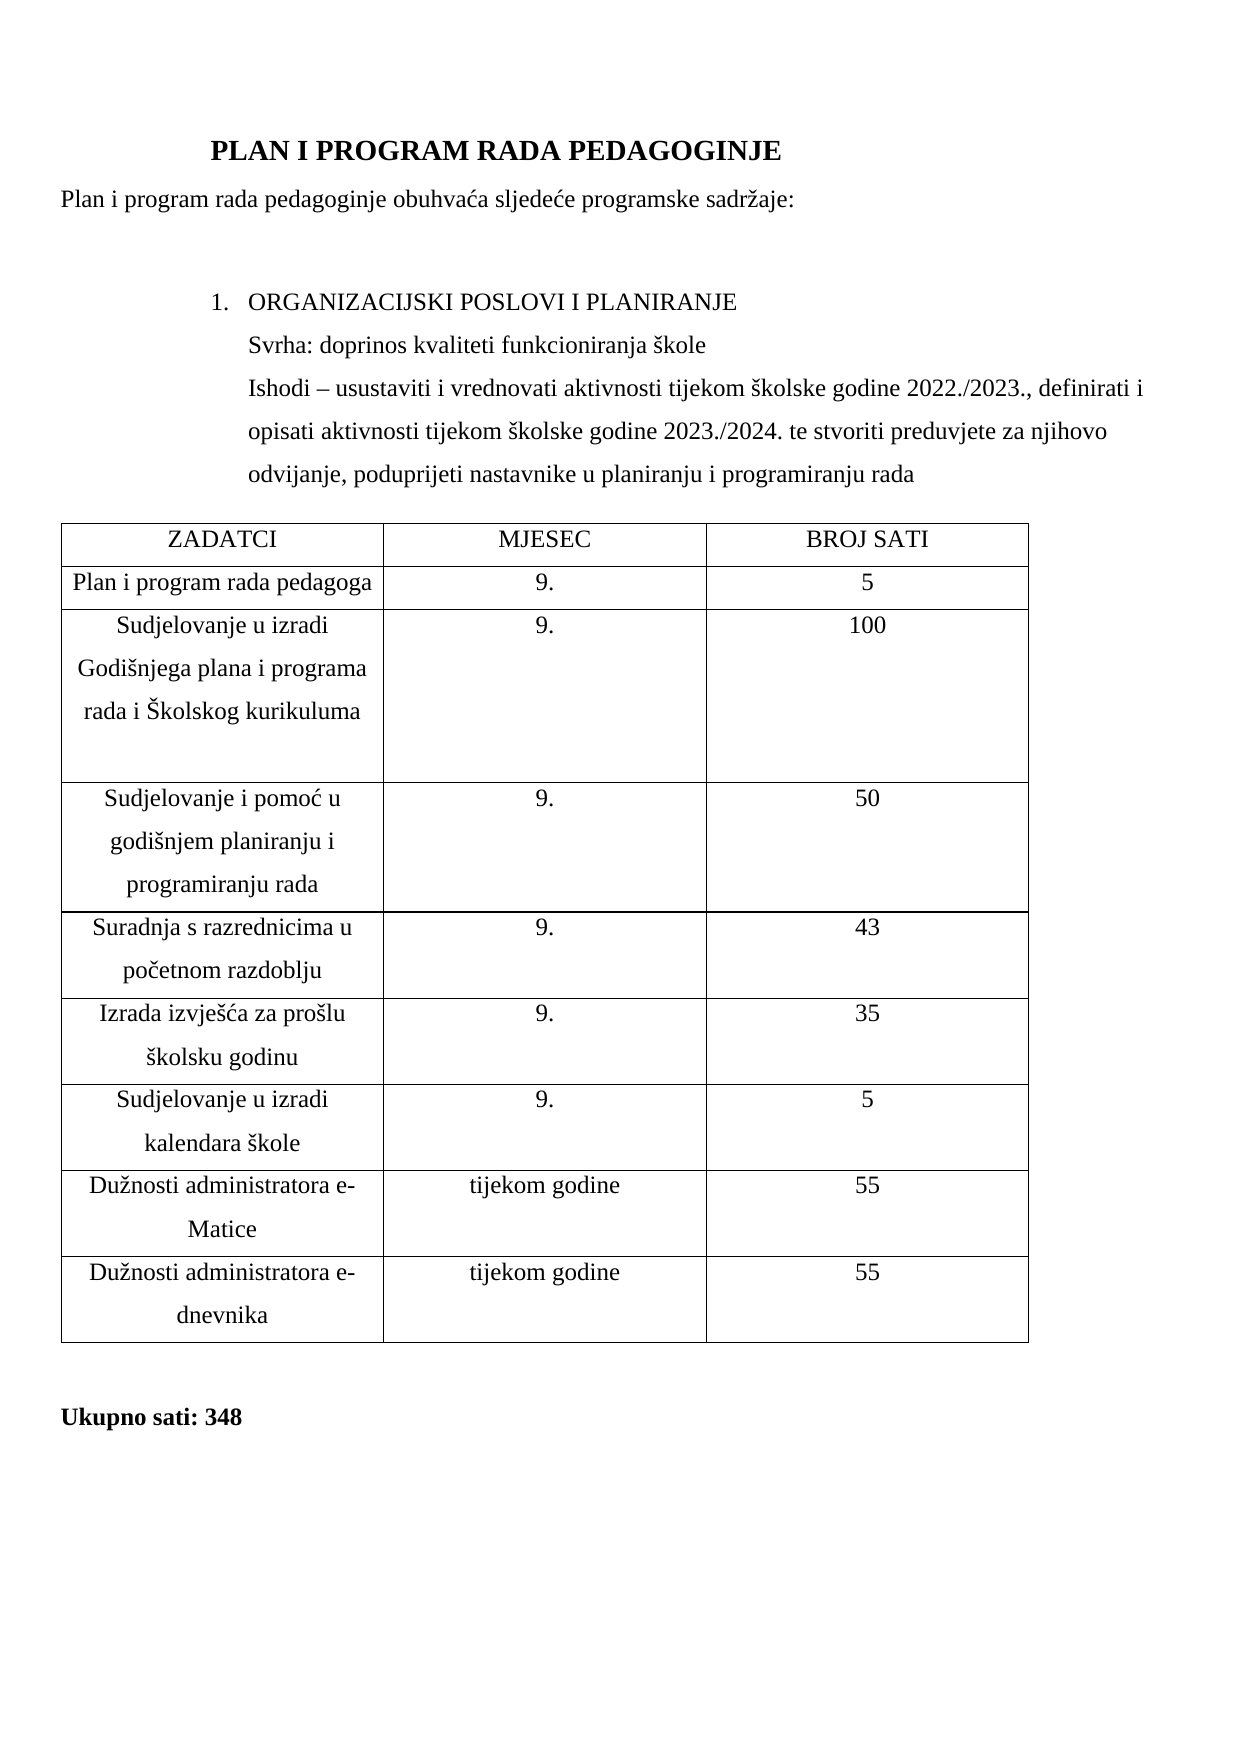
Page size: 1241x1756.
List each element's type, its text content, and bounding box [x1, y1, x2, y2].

text Ishodi – usustaviti i vrednovati aktivnosti tijekom školske godine 2022./2023., definirati i opisati aktivnosti tijekom školske godine 2023./2024. te stvoriti preduvjete za njihovo odvijanje, poduprijeti nastavnike u planiranju i programiranju rada [248, 373, 1178, 488]
table_cell 9. [384, 1085, 706, 1169]
table_cell tijekom godine [384, 1171, 706, 1256]
table_cell 9. [384, 783, 706, 911]
table_header ZADATCI [62, 524, 383, 566]
table_cell 100 [707, 610, 1028, 782]
table_cell 55 [707, 1171, 1028, 1256]
table_cell Sudjelovanje i pomoć u godišnjem planiranju i programiranju rada [62, 783, 383, 911]
table_header BROJ SATI [707, 524, 1028, 566]
table_cell tijekom godine [384, 1257, 706, 1342]
text Ukupno sati: 348 [60, 1402, 1178, 1431]
text Svrha: doprinos kvaliteti funkcioniranja škole [248, 330, 1178, 358]
table_cell 9. [384, 567, 706, 609]
table_header MJESEC [384, 524, 706, 566]
table_cell 55 [707, 1257, 1028, 1342]
list ORGANIZACIJSKI POSLOVI I PLANIRANJE [210, 287, 1178, 315]
table_cell 9. [384, 999, 706, 1083]
text Plan i program rada pedagoginje obuhvaća sljedeće programske sadržaje: [60, 184, 1178, 212]
table_cell Dužnosti administratora e-Matice [62, 1171, 383, 1256]
table_cell Dužnosti administratora e-dnevnika [62, 1257, 383, 1342]
table_cell Suradnja s razrednicima u početnom razdoblju [62, 913, 383, 997]
table_cell 5 [707, 567, 1028, 609]
table_cell 35 [707, 999, 1028, 1083]
table_cell Izrada izvješća za prošlu školsku godinu [62, 999, 383, 1083]
table_cell 5 [707, 1085, 1028, 1169]
table_cell Sudjelovanje u izradi kalendara škole [62, 1085, 383, 1169]
text PLAN I PROGRAM RADA PEDAGOGINJE [210, 133, 1178, 167]
table_cell Plan i program rada pedagoga [62, 567, 383, 609]
table_cell 9. [384, 610, 706, 782]
table_cell Sudjelovanje u izradi Godišnjega plana i programa rada i Školskog kurikuluma [62, 610, 383, 782]
table_cell 50 [707, 783, 1028, 911]
table_cell 9. [384, 913, 706, 997]
table_cell 43 [707, 913, 1028, 997]
